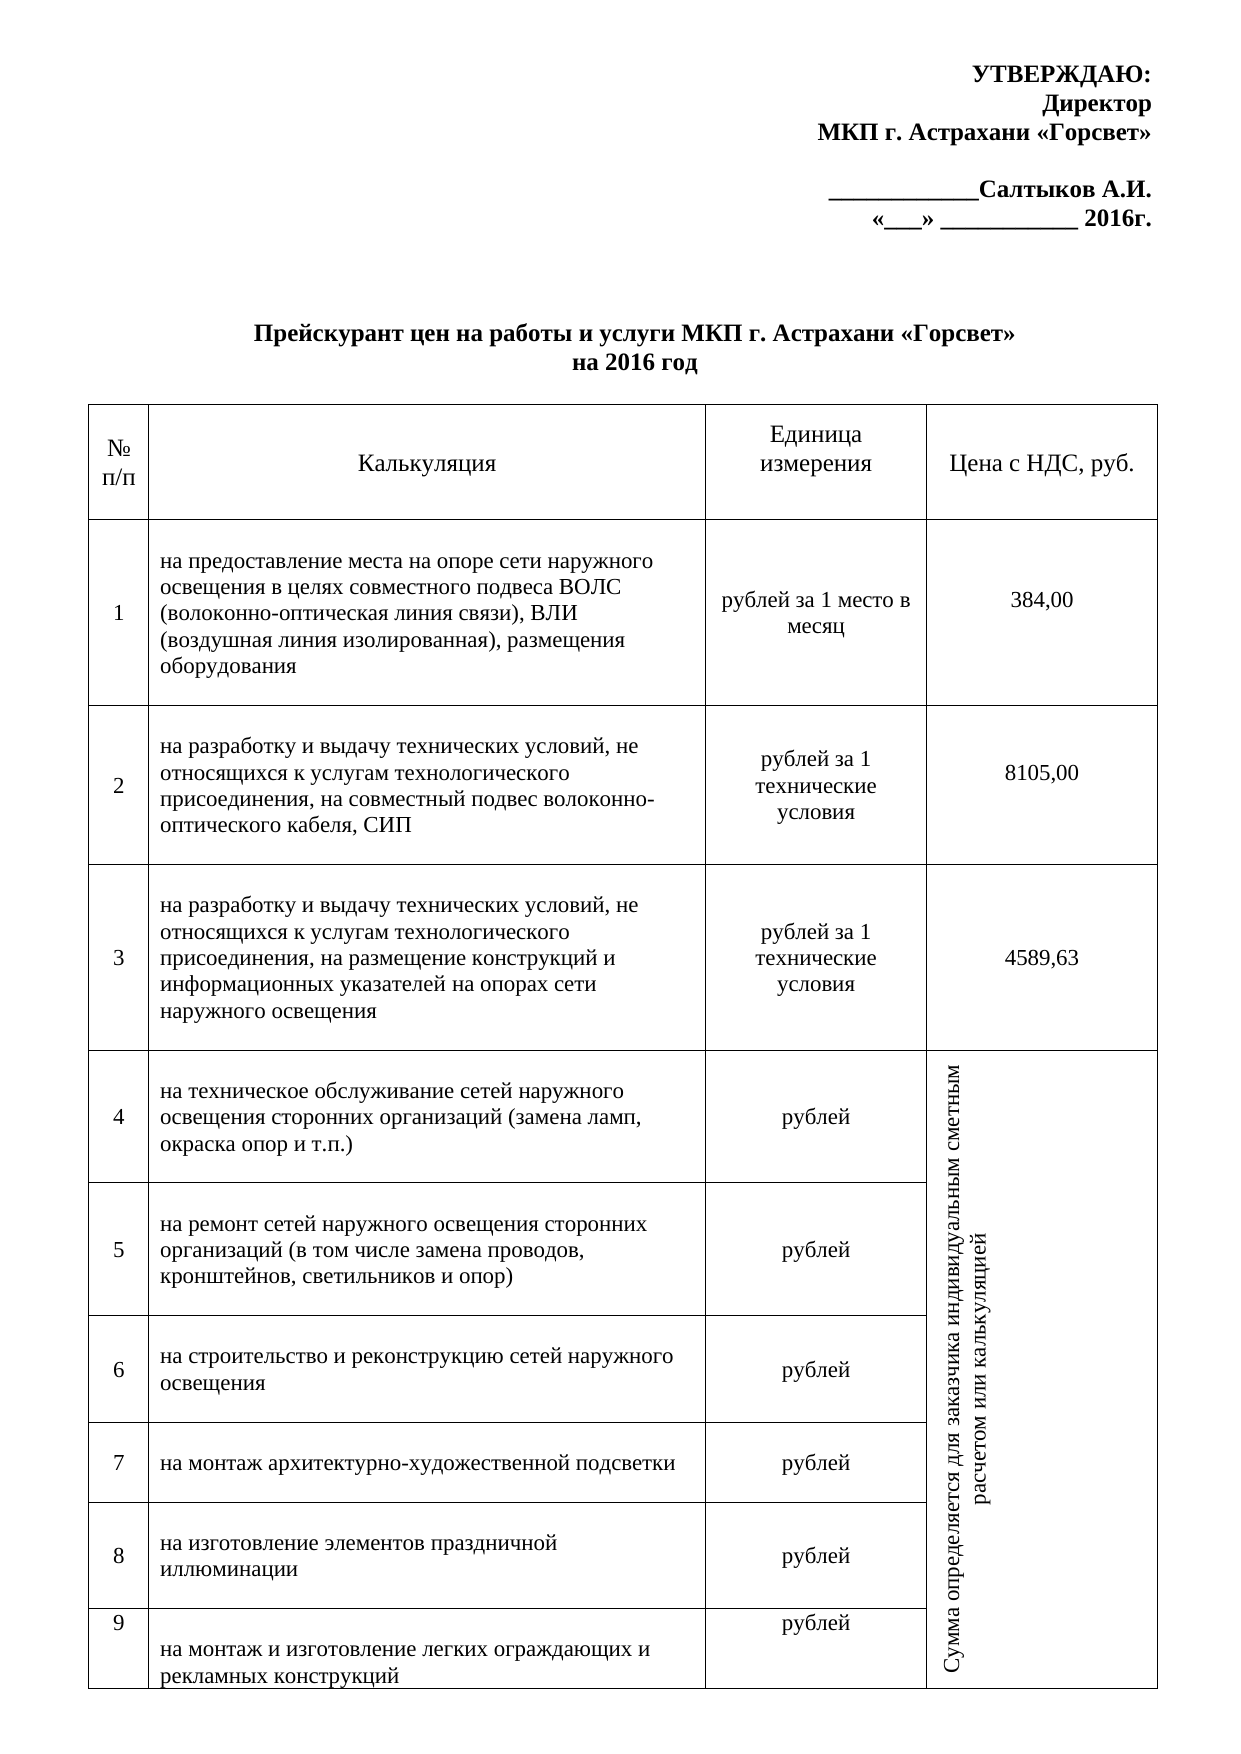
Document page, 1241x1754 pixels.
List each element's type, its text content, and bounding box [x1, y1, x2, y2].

table_cell 8105,00 [927, 706, 1157, 864]
table_cell Сумма определяется для заказчика индивидуальным сметным расчетом или калькуляцией [927, 1051, 1157, 1688]
table_header Цена с НДС, руб. [927, 405, 1157, 519]
table_cell рублей [706, 1051, 926, 1182]
table_header Единица измерения [706, 405, 926, 519]
table_cell рублей [706, 1183, 926, 1315]
table_cell 9 [89, 1609, 148, 1688]
table_header Калькуляция [149, 405, 705, 519]
text на 2016 год [118, 347, 1152, 375]
text МКП г. Астрахани «Горсвет» [118, 117, 1152, 145]
table_cell рублей [706, 1609, 926, 1688]
text «___» ___________ 2016г. [118, 203, 1152, 232]
text Прейскурант цен на работы и услуги МКП г. Астрахани «Горсвет» [118, 318, 1152, 347]
table_cell рублей [706, 1316, 926, 1422]
text УТВЕРЖДАЮ: [118, 59, 1152, 88]
table_cell рублей за 1 технические условия [706, 706, 926, 864]
table_cell на техническое обслуживание сетей наружного освещения сторонних организаций (замена ламп, окраска опор и т.п.) [149, 1051, 705, 1182]
table_cell на изготовление элементов праздничной иллюминации [149, 1503, 705, 1608]
table_cell на монтаж архитектурно-художественной подсветки [149, 1423, 705, 1502]
text ____________Салтыков А.И. [118, 174, 1152, 203]
table_cell 7 [89, 1423, 148, 1502]
table_cell 4589,63 [927, 865, 1157, 1049]
table_cell 8 [89, 1503, 148, 1608]
table_cell на разработку и выдачу технических условий, не относящихся к услугам технологического присоединения, на совместный подвес волоконно-оптического кабеля, СИП [149, 706, 705, 864]
table_cell 5 [89, 1183, 148, 1315]
table_cell рублей [706, 1423, 926, 1502]
table_cell рублей [706, 1503, 926, 1608]
table_cell на разработку и выдачу технических условий, не относящихся к услугам технологического присоединения, на размещение конструкций и информационных указателей на опорах сети наружного освещения [149, 865, 705, 1049]
table_cell рублей за 1 место в месяц [706, 520, 926, 705]
table_cell 2 [89, 706, 148, 864]
table_cell рублей за 1 технические условия [706, 865, 926, 1049]
table_cell 1 [89, 520, 148, 705]
table_cell 3 [89, 865, 148, 1049]
table_cell 384,00 [927, 520, 1157, 705]
table_cell на ремонт сетей наружного освещения сторонних организаций (в том числе замена проводов, кронштейнов, светильников и опор) [149, 1183, 705, 1315]
text Директор [118, 88, 1152, 117]
table_cell 4 [89, 1051, 148, 1182]
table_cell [149, 1609, 705, 1688]
table_cell на строительство и реконструкцию сетей наружного освещения [149, 1316, 705, 1422]
table_cell 6 [89, 1316, 148, 1422]
table_header № п/п [89, 405, 148, 519]
table_cell на предоставление места на опоре сети наружного освещения в целях совместного подвеса ВОЛС (волоконно-оптическая линия связи), ВЛИ (воздушная линия изолированная), размещения оборудования [149, 520, 705, 705]
